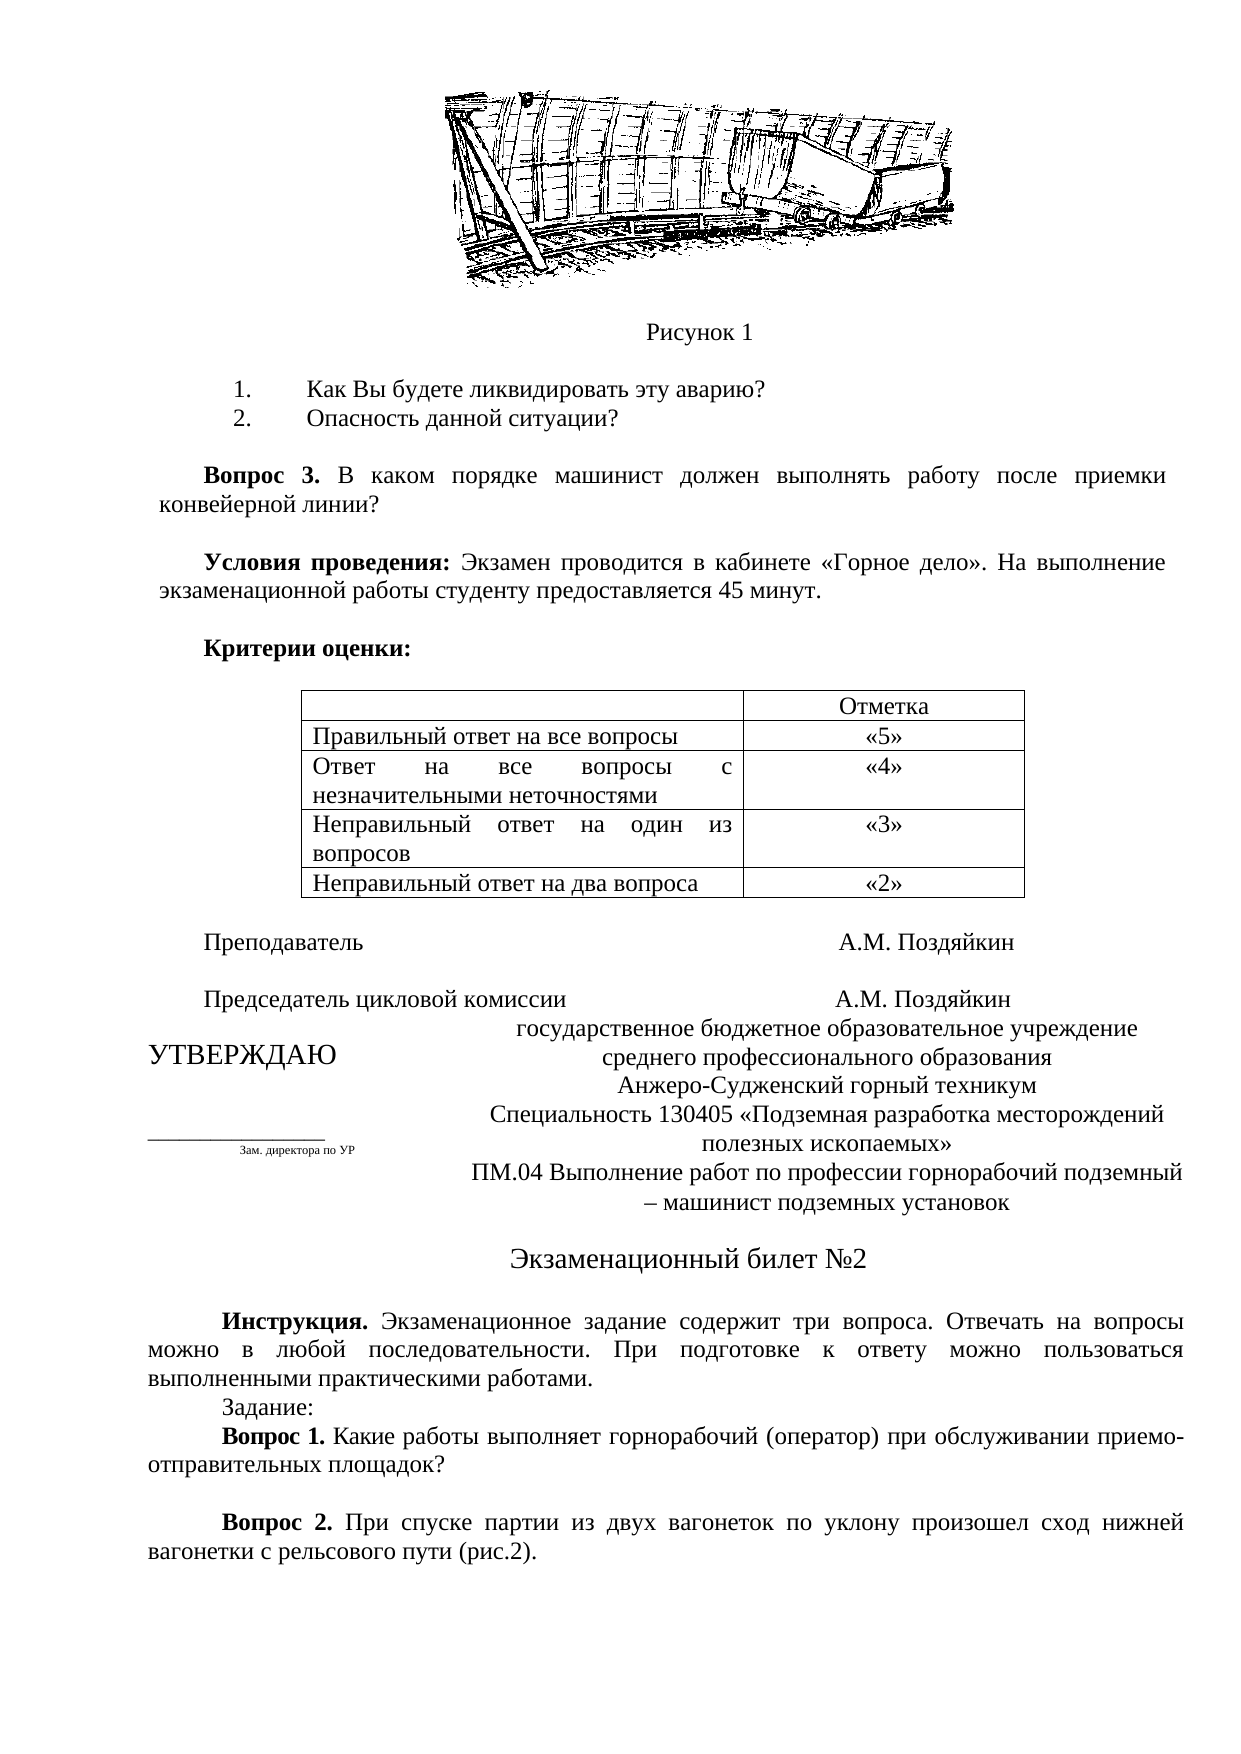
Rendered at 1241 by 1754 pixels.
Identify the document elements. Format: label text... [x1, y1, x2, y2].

table_header УТВЕРЖДАЮ _________________ Зам. директора по УР [136, 1013, 458, 1217]
picture [445, 82, 955, 288]
table_header государственное бюджетное образовательное учреждение среднего профессионального образования Анжеро-Судженский горный техникум Специальность 130405 «Подземная разработка месторождений полезных ископаемых» ПМ.04 Выполнение работ по профессии горнорабочий подземный – машинист подземных установок [458, 1013, 1196, 1217]
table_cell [148, 83, 1178, 1013]
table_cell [136, 1217, 1196, 1606]
